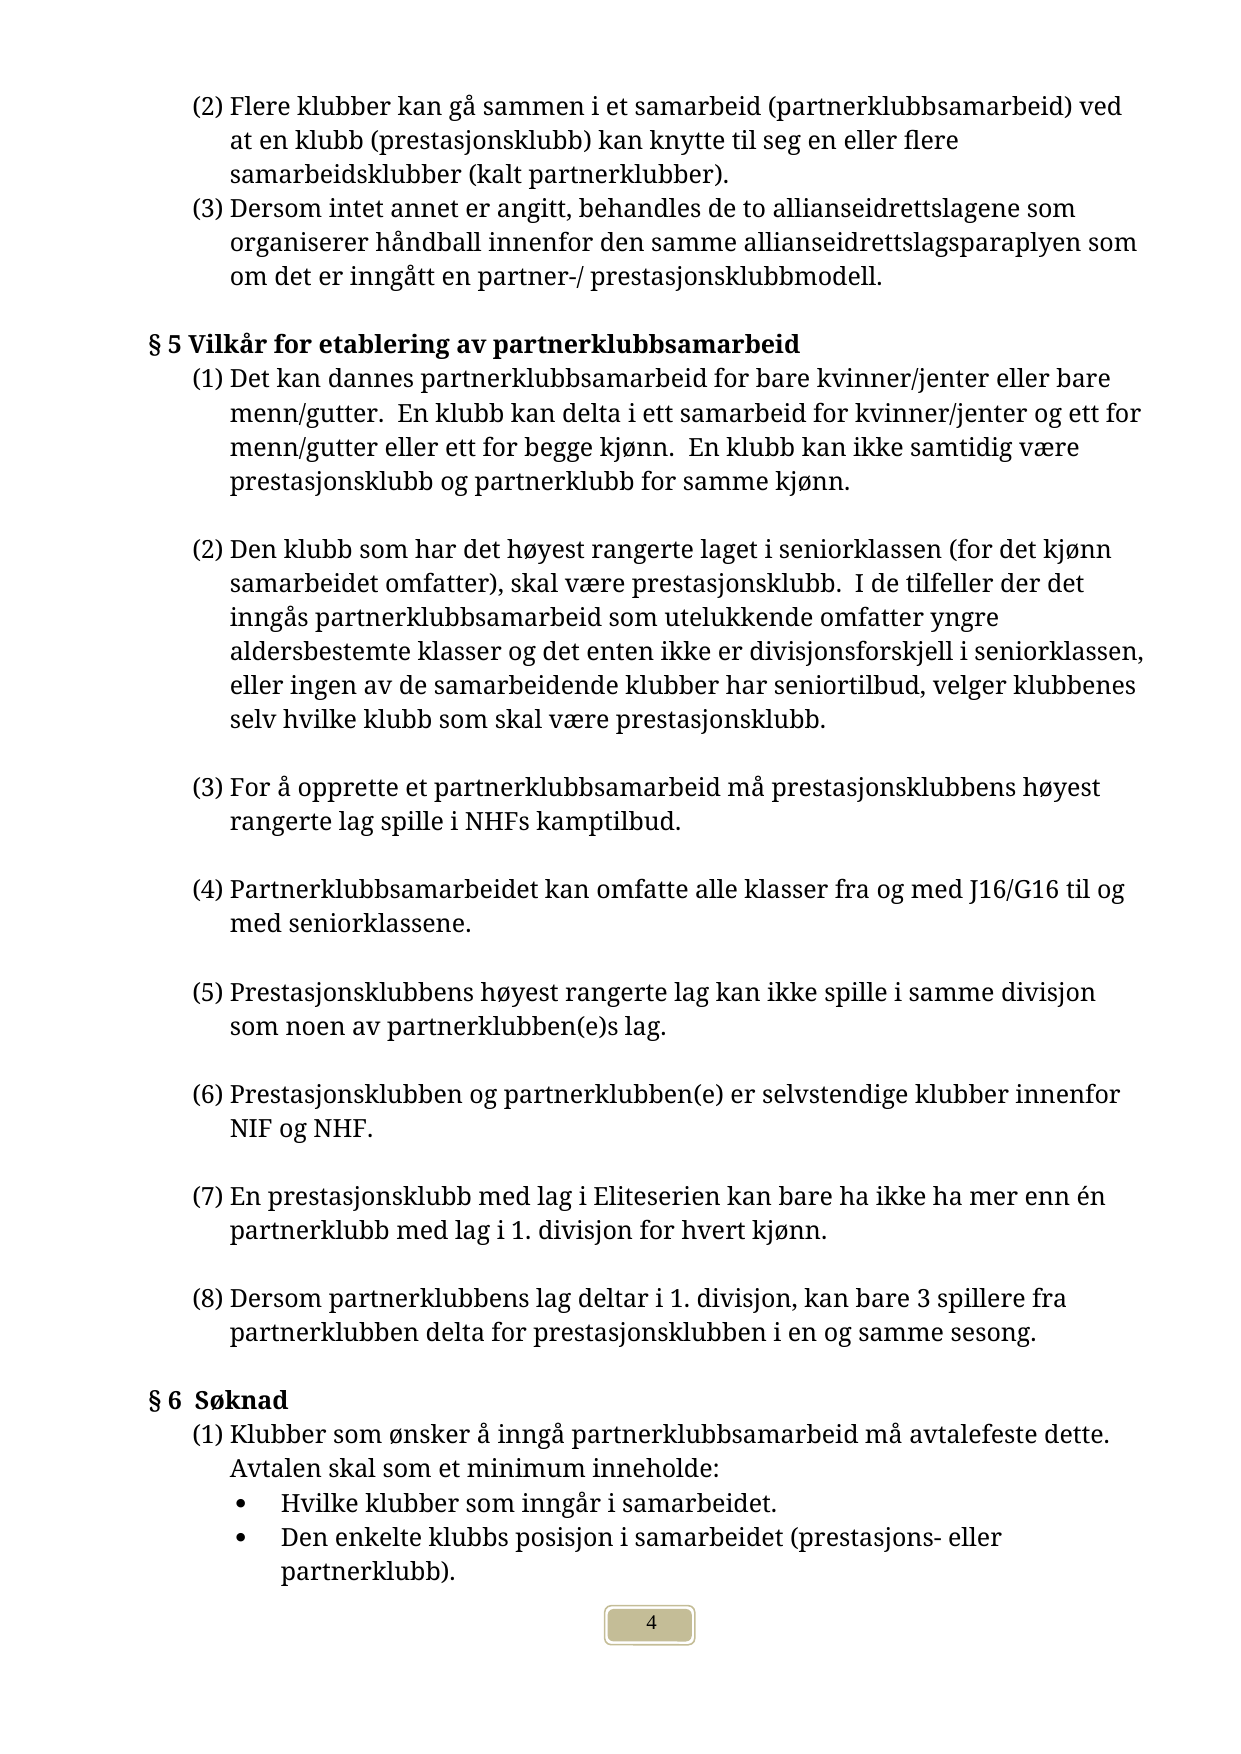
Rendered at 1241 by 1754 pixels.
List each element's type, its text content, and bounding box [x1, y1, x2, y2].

subtitle § 5 Vilkår for etablering av partnerklubbsamarbeid [148, 327, 1152, 361]
list Den klubb som har det høyest rangerte laget i seniorklassen (for det kjønn samarbeidet omfatter), skal være prestasjonsklubb. I de tilfeller der det inngås partnerklubbsamarbeid som utelukkende omfatter yngre aldersbestemte klasser og det enten ikke er divisjonsforskjell i seniorklassen, eller ingen av de samarbeidende klubber har seniortilbud, velger klubbenes selv hvilke klubb som skal være prestasjonsklubb. [192, 531, 1152, 736]
list En prestasjonsklubb med lag i Eliteserien kan bare ha ikke ha mer enn én partnerklubb med lag i 1. divisjon for hvert kjønn. [192, 1179, 1152, 1247]
subtitle § 6 Søknad [148, 1383, 1152, 1417]
list Det kan dannes partnerklubbsamarbeid for bare kvinner/jenter eller bare menn/gutter. En klubb kan delta i ett samarbeid for kvinner/jenter og ett for menn/gutter eller ett for begge kjønn. En klubb kan ikke samtidig være prestasjonsklubb og partnerklubb for samme kjønn. [192, 361, 1152, 497]
list Dersom intet annet er angitt, behandles de to allianseidrettslagene som organiserer håndball innenfor den samme allianseidrettslagsparaplyen som om det er inngått en partner-/ prestasjonsklubbmodell. [192, 191, 1152, 293]
list Flere klubber kan gå sammen i et samarbeid (partnerklubbsamarbeid) ved at en klubb (prestasjonsklubb) kan knytte til seg en eller flere samarbeidsklubber (kalt partnerklubber). [192, 89, 1152, 191]
list Prestasjonsklubbens høyest rangerte lag kan ikke spille i samme divisjon som noen av partnerklubben(e)s lag. [192, 974, 1152, 1042]
list Den enkelte klubbs posisjon i samarbeidet (prestasjons- eller partnerklubb). [236, 1519, 1152, 1587]
list Dersom partnerklubbens lag deltar i 1. divisjon, kan bare 3 spillere fra partnerklubben delta for prestasjonsklubben i en og samme sesong. [192, 1281, 1152, 1349]
list Partnerklubbsamarbeidet kan omfatte alle klasser fra og med J16/G16 til og med seniorklassene. [192, 872, 1152, 940]
list For å opprette et partnerklubbsamarbeid må prestasjonsklubbens høyest rangerte lag spille i NHFs kamptilbud. [192, 770, 1152, 838]
list Prestasjonsklubben og partnerklubben(e) er selvstendige klubber innenfor NIF og NHF. [192, 1076, 1152, 1144]
list Klubber som ønsker å inngå partnerklubbsamarbeid må avtalefeste dette. Avtalen skal som et minimum inneholde: [192, 1417, 1152, 1485]
list Hvilke klubber som inngår i samarbeidet. [236, 1485, 1152, 1519]
